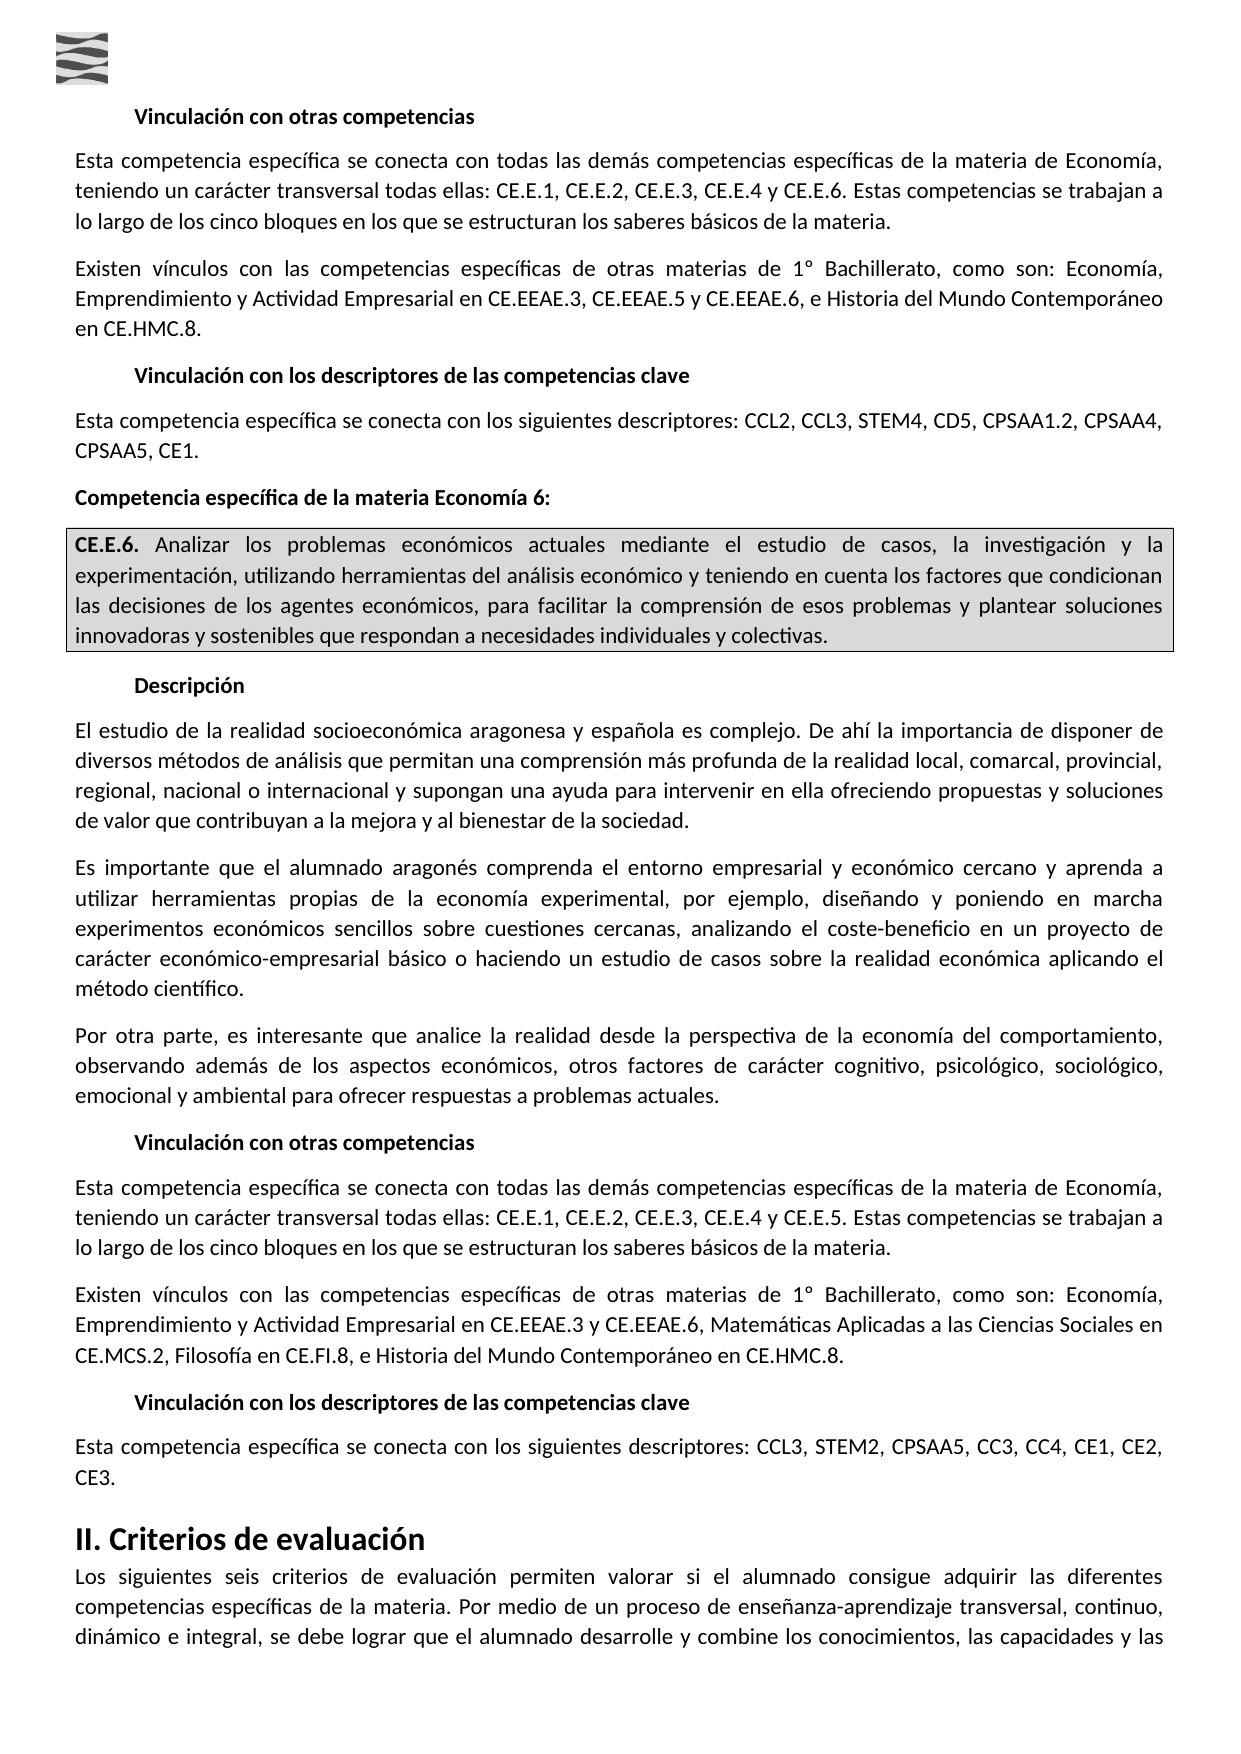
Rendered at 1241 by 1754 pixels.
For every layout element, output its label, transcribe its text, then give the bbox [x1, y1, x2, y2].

subtitle Vinculación con otras competencias [134, 102, 1165, 130]
text Esta competencia específica se conecta con todas las demás competencias específicas de la materia de Economía, teniendo un carácter transversal todas ellas: CE.E.1, CE.E.2, CE.E.3, CE.E.4 y CE.E.6. Estas competencias se trabajan a lo largo de los cinco bloques en los que se estructuran los saberes básicos de la materia. [75, 146, 1165, 235]
subtitle Vinculación con los descriptores de las competencias clave [134, 1388, 1165, 1416]
text Por otra parte, es interesante que analice la realidad desde la perspectiva de la economía del comportamiento, observando además de los aspectos económicos, otros factores de carácter cognitivo, psicológico, sociológico, emocional y ambiental para ofrecer respuestas a problemas actuales. [75, 1021, 1165, 1109]
subtitle Competencia específica de la materia Economía 6: [75, 483, 1165, 511]
text Esta competencia específica se conecta con los siguientes descriptores: CCL2, CCL3, STEM4, CD5, CPSAA1.2, CPSAA4, CPSAA5, CE1. [75, 406, 1165, 464]
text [75, 1562, 1165, 1650]
subtitle Descripción [134, 671, 1165, 699]
subtitle Vinculación con otras competencias [134, 1128, 1165, 1156]
subtitle Vinculación con los descriptores de las competencias clave [134, 361, 1165, 389]
text Esta competencia específica se conecta con los siguientes descriptores: CCL3, STEM2, CPSAA5, CC3, CC4, CE1, CE2, CE3. [75, 1432, 1165, 1491]
text Existen vínculos con las competencias específicas de otras materias de 1º Bachillerato, como son: Economía, Emprendimiento y Actividad Empresarial en CE.EEAE.3, CE.EEAE.5 y CE.EEAE.6, e Historia del Mundo Contemporáneo en CE.HMC.8. [75, 254, 1165, 342]
text Existen vínculos con las competencias específicas de otras materias de 1º Bachillerato, como son: Economía, Emprendimiento y Actividad Empresarial en CE.EEAE.3 y CE.EEAE.6, Matemáticas Aplicadas a las Ciencias Sociales en CE.MCS.2, Filosofía en CE.FI.8, e Historia del Mundo Contemporáneo en CE.HMC.8. [75, 1280, 1165, 1369]
text El estudio de la realidad socioeconómica aragonesa y española es complejo. De ahí la importancia de disponer de diversos métodos de análisis que permitan una comprensión más profunda de la realidad local, comarcal, provincial, regional, nacional o internacional y supongan una ayuda para intervenir en ella ofreciendo propuestas y soluciones de valor que contribuyan a la mejora y al bienestar de la sociedad. [75, 716, 1165, 834]
text Es importante que el alumnado aragonés comprenda el entorno empresarial y económico cercano y aprenda a utilizar herramientas propias de la economía experimental, por ejemplo, diseñando y poniendo en marcha experimentos económicos sencillos sobre cuestiones cercanas, analizando el coste-beneficio en un proyecto de carácter económico-empresarial básico o haciendo un estudio de casos sobre la realidad económica aplicando el método científico. [75, 853, 1165, 1002]
text Esta competencia específica se conecta con todas las demás competencias específicas de la materia de Economía, teniendo un carácter transversal todas ellas: CE.E.1, CE.E.2, CE.E.3, CE.E.4 y CE.E.5. Estas competencias se trabajan a lo largo de los cinco bloques en los que se estructuran los saberes básicos de la materia. [75, 1173, 1165, 1262]
text CE.E.6. Analizar los problemas económicos actuales mediante el estudio de casos, la investigación y la experimentación, utilizando herramientas del análisis económico y teniendo en cuenta los factores que condicionan las decisiones de los agentes económicos, para facilitar la comprensión de esos problemas y plantear soluciones innovadoras y sostenibles que respondan a necesidades individuales y colectivas. [67, 529, 1173, 651]
subtitle II. Criterios de evaluación [75, 1518, 1165, 1558]
